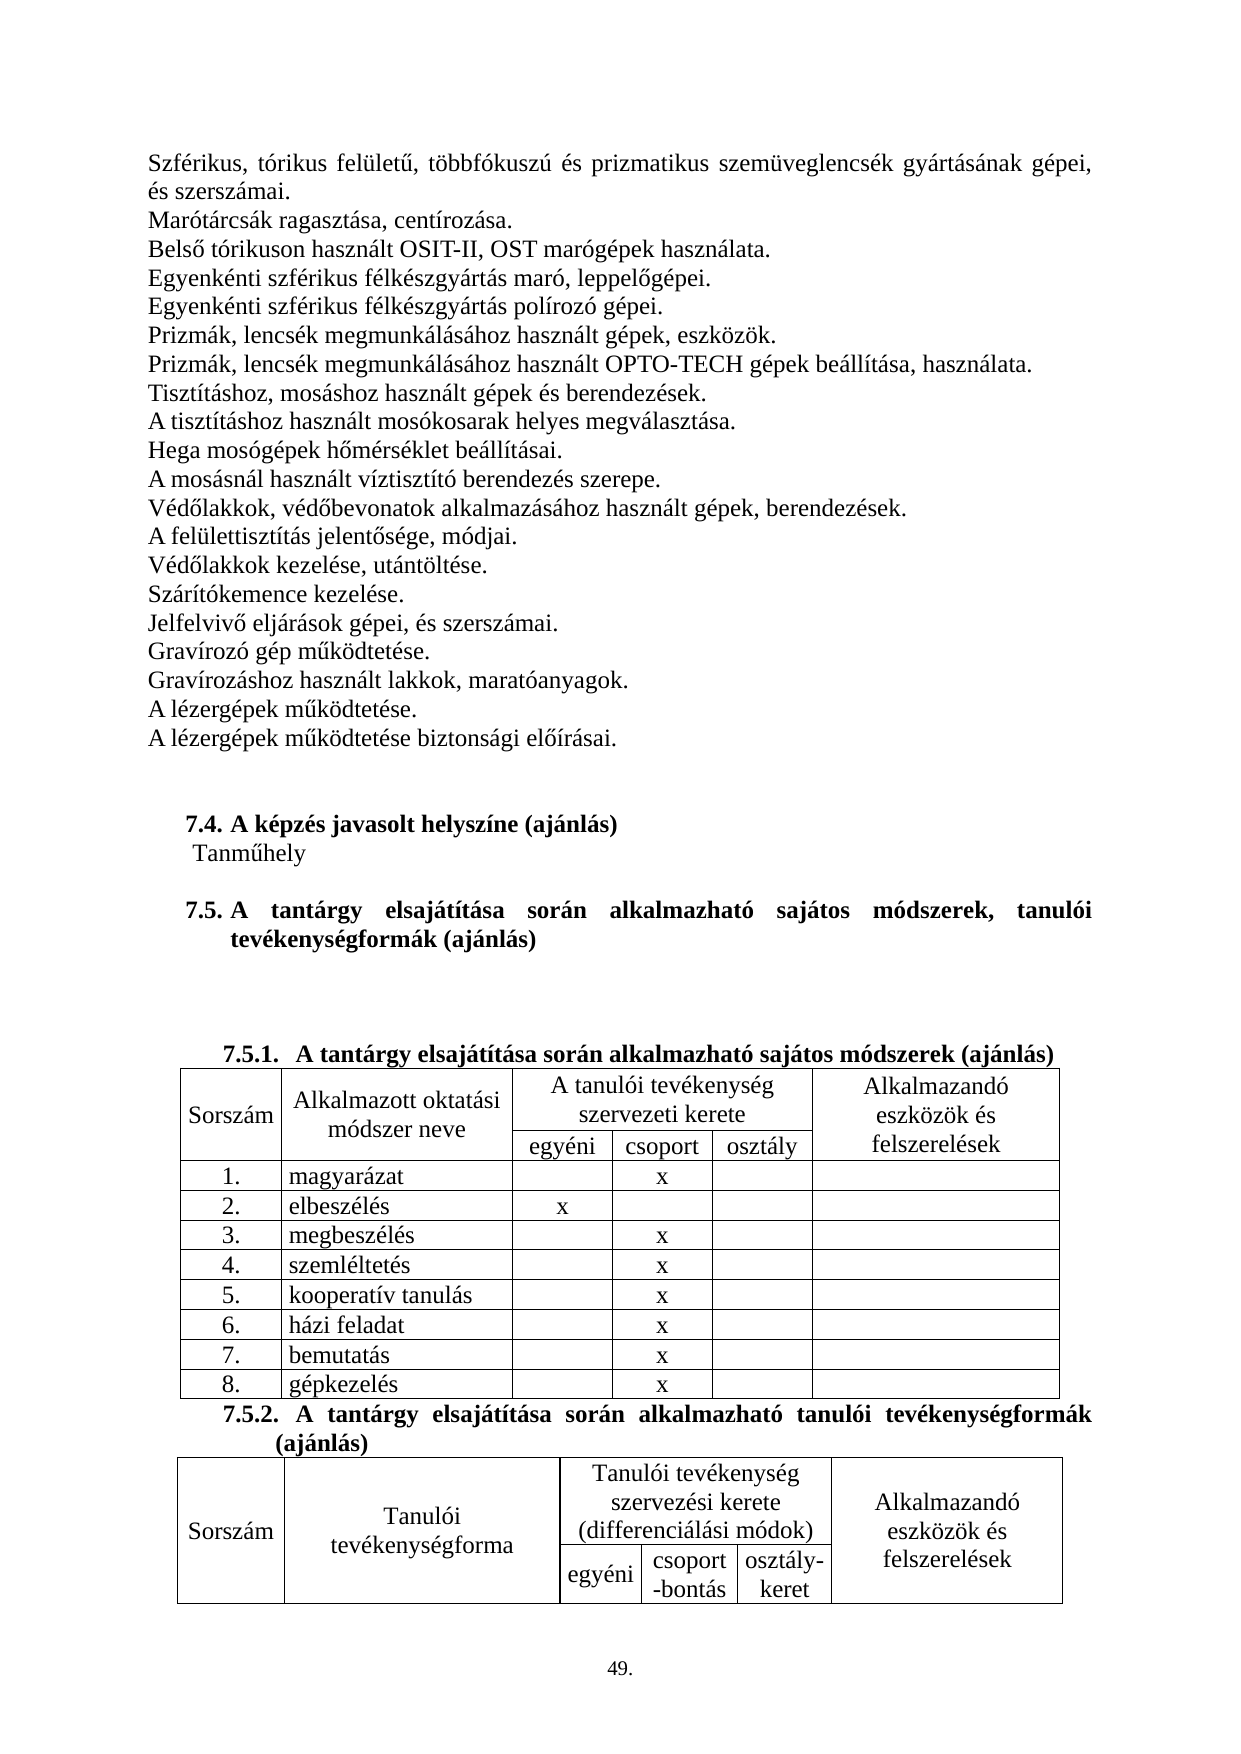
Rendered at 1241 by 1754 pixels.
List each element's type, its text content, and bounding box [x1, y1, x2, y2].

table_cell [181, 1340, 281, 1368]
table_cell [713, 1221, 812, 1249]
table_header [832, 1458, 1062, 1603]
list A képzés javasolt helyszíne (ajánlás) [185, 809, 1093, 838]
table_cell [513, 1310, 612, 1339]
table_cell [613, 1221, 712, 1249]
list A tantárgy elsajátítása során alkalmazható sajátos módszerek, tanulói tevékenységformák (ajánlás) [185, 895, 1093, 953]
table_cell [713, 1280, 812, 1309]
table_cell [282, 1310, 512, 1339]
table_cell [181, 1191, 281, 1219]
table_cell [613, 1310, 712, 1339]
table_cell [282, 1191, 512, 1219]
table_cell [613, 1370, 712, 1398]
text A tisztításhoz használt mosókosarak helyes megválasztása. [148, 406, 1093, 435]
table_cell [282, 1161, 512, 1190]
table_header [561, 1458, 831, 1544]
text A lézergépek működtetése biztonsági előírásai. [148, 723, 1093, 751]
text Jelfelvivő eljárások gépei, és szerszámai. [148, 608, 1093, 636]
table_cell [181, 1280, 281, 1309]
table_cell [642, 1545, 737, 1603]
text A mosásnál használt víztisztító berendezés szerepe. [148, 464, 1093, 493]
text Prizmák, lencsék megmunkálásához használt OPTO-TECH gépek beállítása, használata. [148, 349, 1093, 378]
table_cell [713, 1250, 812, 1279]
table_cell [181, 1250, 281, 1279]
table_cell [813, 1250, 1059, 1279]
text Prizmák, lencsék megmunkálásához használt gépek, eszközök. [148, 320, 1093, 349]
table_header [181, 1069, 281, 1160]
text Szférikus, tórikus felületű, többfókuszú és prizmatikus szemüveglencsék gyártásának gépei, és szerszámai. [148, 148, 1093, 205]
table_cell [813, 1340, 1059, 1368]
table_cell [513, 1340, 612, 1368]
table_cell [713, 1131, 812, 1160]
text A felülettisztítás jelentősége, módjai. [148, 521, 1093, 550]
text A lézergépek működtetése. [148, 694, 1093, 723]
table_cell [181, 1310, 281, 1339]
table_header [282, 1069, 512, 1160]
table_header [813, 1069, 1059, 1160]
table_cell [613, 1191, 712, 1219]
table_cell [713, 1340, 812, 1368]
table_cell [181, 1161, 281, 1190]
text Védőlakkok, védőbevonatok alkalmazásához használt gépek, berendezések. [148, 493, 1093, 521]
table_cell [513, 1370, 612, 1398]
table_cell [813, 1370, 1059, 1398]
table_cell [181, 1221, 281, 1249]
text Tanműhely [192, 838, 1093, 866]
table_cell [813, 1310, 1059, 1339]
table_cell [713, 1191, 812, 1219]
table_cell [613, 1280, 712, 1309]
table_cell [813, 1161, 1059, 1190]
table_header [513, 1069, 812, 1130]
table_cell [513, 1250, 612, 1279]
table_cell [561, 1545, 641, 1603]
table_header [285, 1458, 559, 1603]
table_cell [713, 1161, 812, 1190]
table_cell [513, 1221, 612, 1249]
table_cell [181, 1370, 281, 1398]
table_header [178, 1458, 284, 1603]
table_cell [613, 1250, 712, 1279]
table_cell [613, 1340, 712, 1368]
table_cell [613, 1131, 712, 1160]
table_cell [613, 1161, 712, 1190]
text Tisztításhoz, mosáshoz használt gépek és berendezések. [148, 378, 1093, 406]
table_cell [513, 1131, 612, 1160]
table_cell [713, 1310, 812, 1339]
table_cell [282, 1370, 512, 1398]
text Szárítókemence kezelése. [148, 579, 1093, 608]
text Védőlakkok kezelése, utántöltése. [148, 550, 1093, 579]
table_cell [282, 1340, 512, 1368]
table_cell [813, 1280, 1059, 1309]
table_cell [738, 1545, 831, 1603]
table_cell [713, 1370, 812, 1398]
text Egyenkénti szférikus félkészgyártás polírozó gépei. [148, 291, 1093, 320]
text Marótárcsák ragasztása, centírozása. [148, 205, 1093, 234]
text Hega mosógépek hőmérséklet beállításai. [148, 435, 1093, 464]
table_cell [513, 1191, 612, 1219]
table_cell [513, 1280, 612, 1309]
text Belső tórikuson használt OSIT-II, OST marógépek használata. [148, 234, 1093, 263]
list A tantárgy elsajátítása során alkalmazható tanulói tevékenységformák (ajánlás) [223, 1399, 1093, 1457]
text Gravírozáshoz használt lakkok, maratóanyagok. [148, 665, 1093, 694]
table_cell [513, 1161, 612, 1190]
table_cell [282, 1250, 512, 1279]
text Egyenkénti szférikus félkészgyártás maró, leppelőgépei. [148, 263, 1093, 291]
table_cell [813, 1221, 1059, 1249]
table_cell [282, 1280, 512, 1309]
list A tantárgy elsajátítása során alkalmazható sajátos módszerek (ajánlás) [223, 1039, 1093, 1068]
text Gravírozó gép működtetése. [148, 636, 1093, 665]
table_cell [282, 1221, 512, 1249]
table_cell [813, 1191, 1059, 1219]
